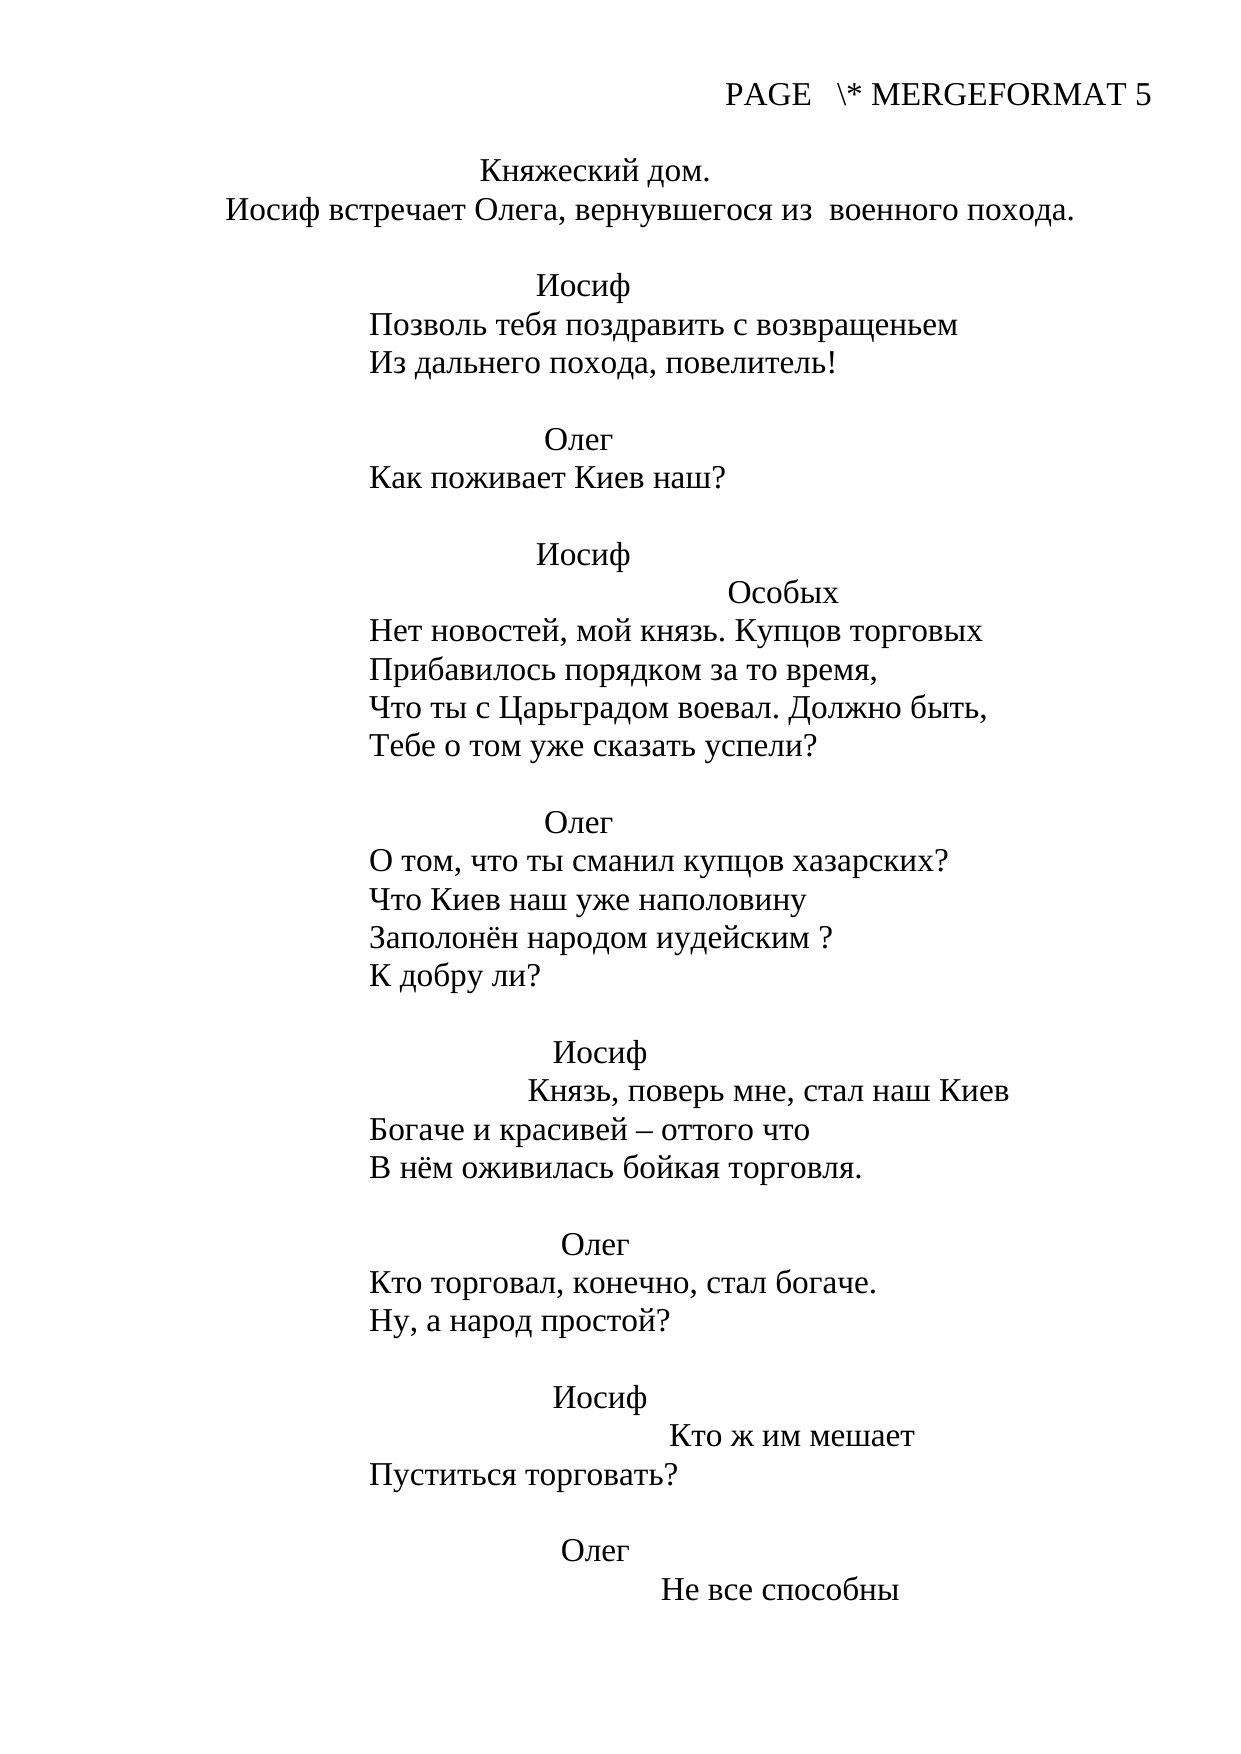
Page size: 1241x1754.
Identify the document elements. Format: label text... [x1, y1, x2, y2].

text Тебе о том уже сказать успели? [177, 725, 1152, 764]
text Как поживает Киев наш? [177, 457, 1152, 495]
text Не все способны [177, 1569, 1152, 1607]
text Иосиф [177, 265, 1152, 304]
text Иосиф [177, 534, 1152, 572]
text Иосиф [177, 1377, 1152, 1415]
text Заполонён народом иудейским ? [177, 917, 1152, 955]
text Что Киев наш уже наполовину [177, 879, 1152, 917]
text Кто ж им мешает [177, 1415, 1152, 1454]
text К добру ли? [177, 955, 1152, 994]
text Позволь тебя поздравить с возвращеньем [177, 304, 1152, 342]
text Нет новостей, мой князь. Купцов торговых [177, 610, 1152, 649]
text Олег [177, 1530, 1152, 1569]
text Княжеский дом. [177, 150, 1152, 189]
text О том, что ты сманил купцов хазарских? [177, 840, 1152, 879]
text Особых [177, 572, 1152, 610]
text Кто торговал, конечно, стал богаче. [177, 1262, 1152, 1300]
text Пуститься торговать? [177, 1454, 1152, 1492]
text Олег [177, 1224, 1152, 1262]
text Из дальнего похода, повелитель! [177, 342, 1152, 380]
text Олег [177, 802, 1152, 840]
text Олег [177, 419, 1152, 457]
text Иосиф [177, 1032, 1152, 1070]
text В нём оживилась бойкая торговля. [177, 1147, 1152, 1185]
text Князь, поверь мне, стал наш Киев [177, 1070, 1152, 1109]
text Иосиф встречает Олега, вернувшегося из военного похода. [177, 189, 1152, 227]
text Богаче и красивей – оттого что [177, 1109, 1152, 1147]
text Прибавилось порядком за то время, [177, 649, 1152, 687]
text Ну, а народ простой? [177, 1300, 1152, 1339]
text Что ты с Царьградом воевал. Должно быть, [177, 687, 1152, 725]
